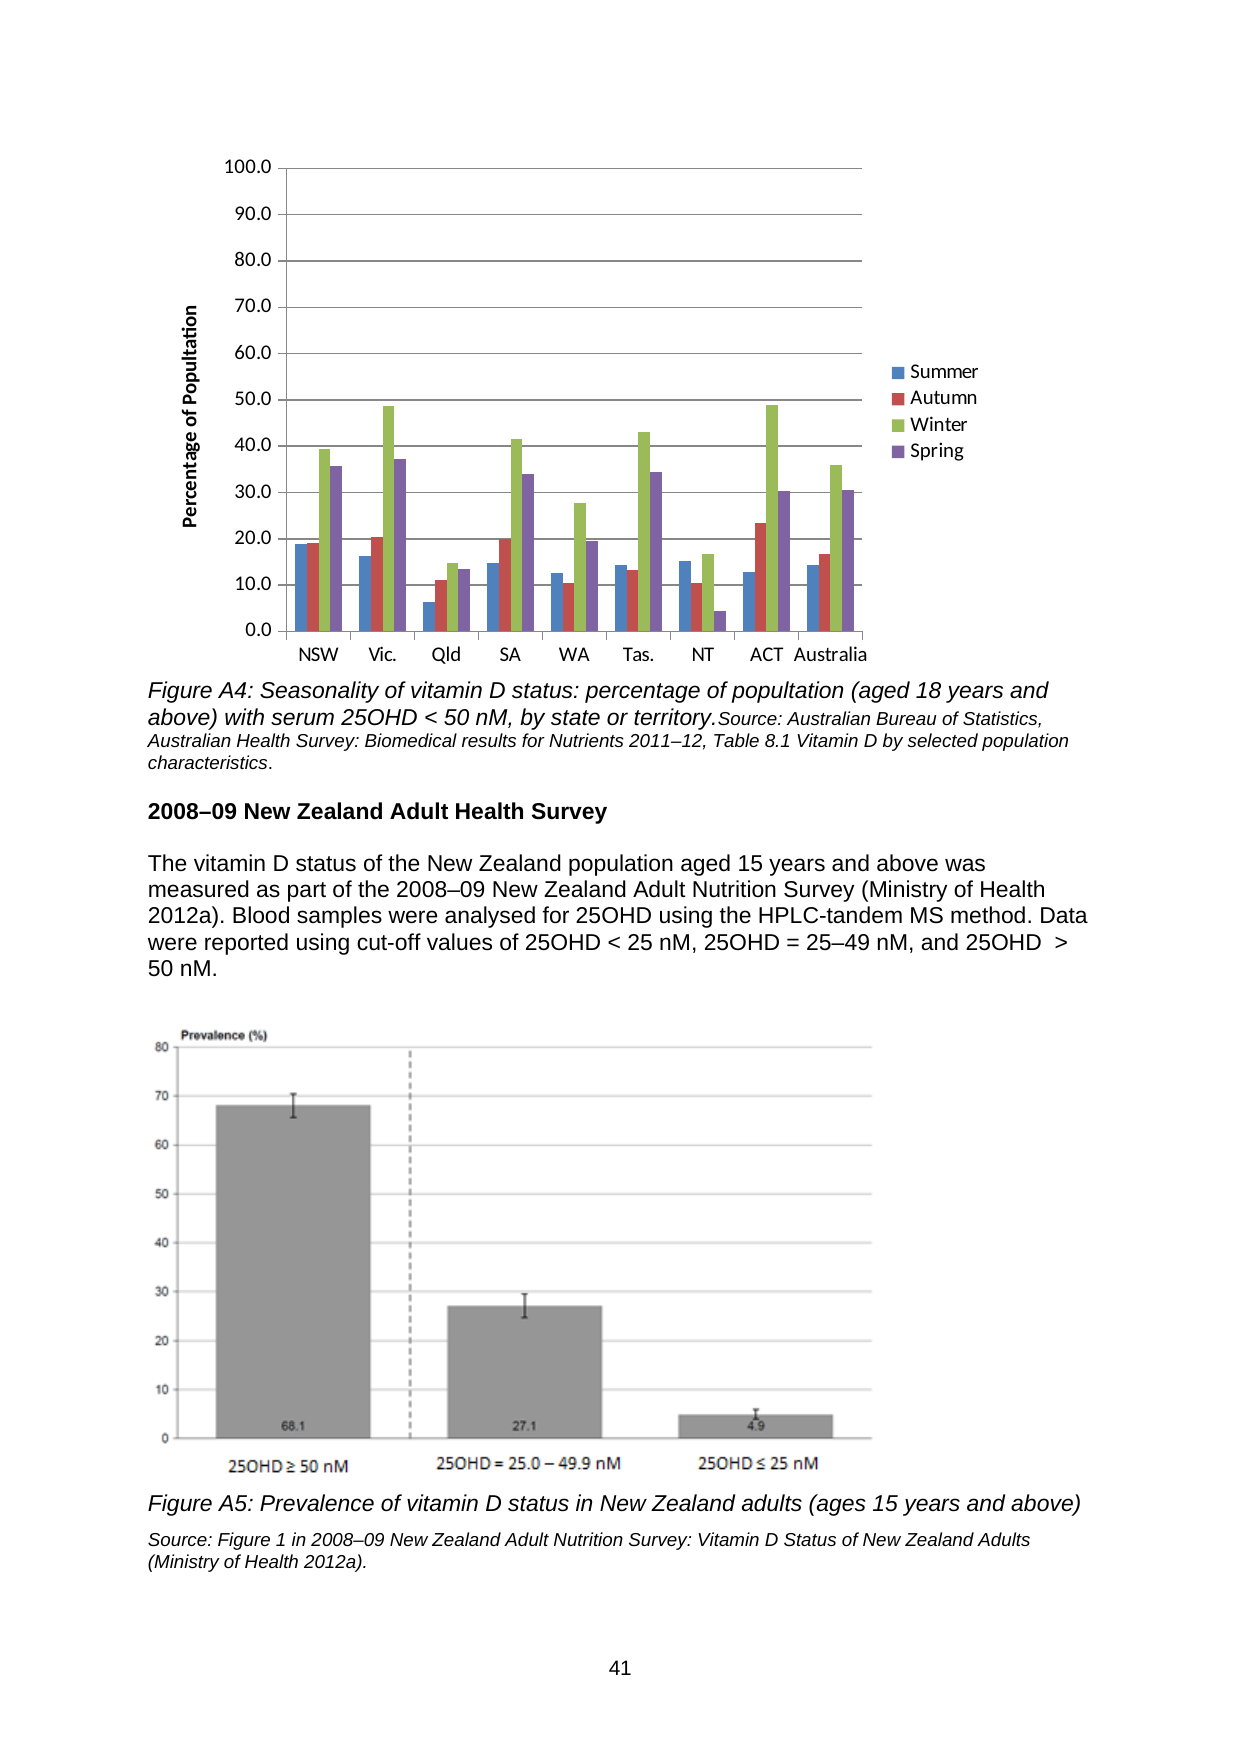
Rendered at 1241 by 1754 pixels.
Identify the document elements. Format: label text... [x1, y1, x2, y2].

subtitle 2008–09 New Zealand Adult Health Survey [148, 798, 1092, 824]
text Figure A5: Prevalence of vitamin D status in New Zealand adults (ages 15 years and above) [148, 1490, 1092, 1517]
picture [147, 1007, 891, 1491]
text Figure A4: Seasonality of vitamin D status: percentage of popultation (aged 18 years and above) with serum 25OHD < 50 nM, by state or territory.Source: Australian Bureau of Statistics, Australian Health Survey: Biomedical results for Nutrients 2011–12, Table 8.1 Vitamin D by selected population characteristics. [148, 677, 1092, 773]
text The vitamin D status of the New Zealand population aged 15 years and above was measured as part of the 2008–09 New Zealand Adult Nutrition Survey (Ministry of Health 2012a). Blood samples were analysed for 25OHD using the HPLC-tandem MS method. Data were reported using cut-off values of 25OHD < 25 nM, 25OHD = 25–49 nM, and 25OHD > 50 nM. [148, 849, 1092, 981]
text Source: Figure 1 in 2008–09 New Zealand Adult Nutrition Survey: Vitamin D Status of New Zealand Adults (Ministry of Health 2012a). [148, 1529, 1092, 1572]
